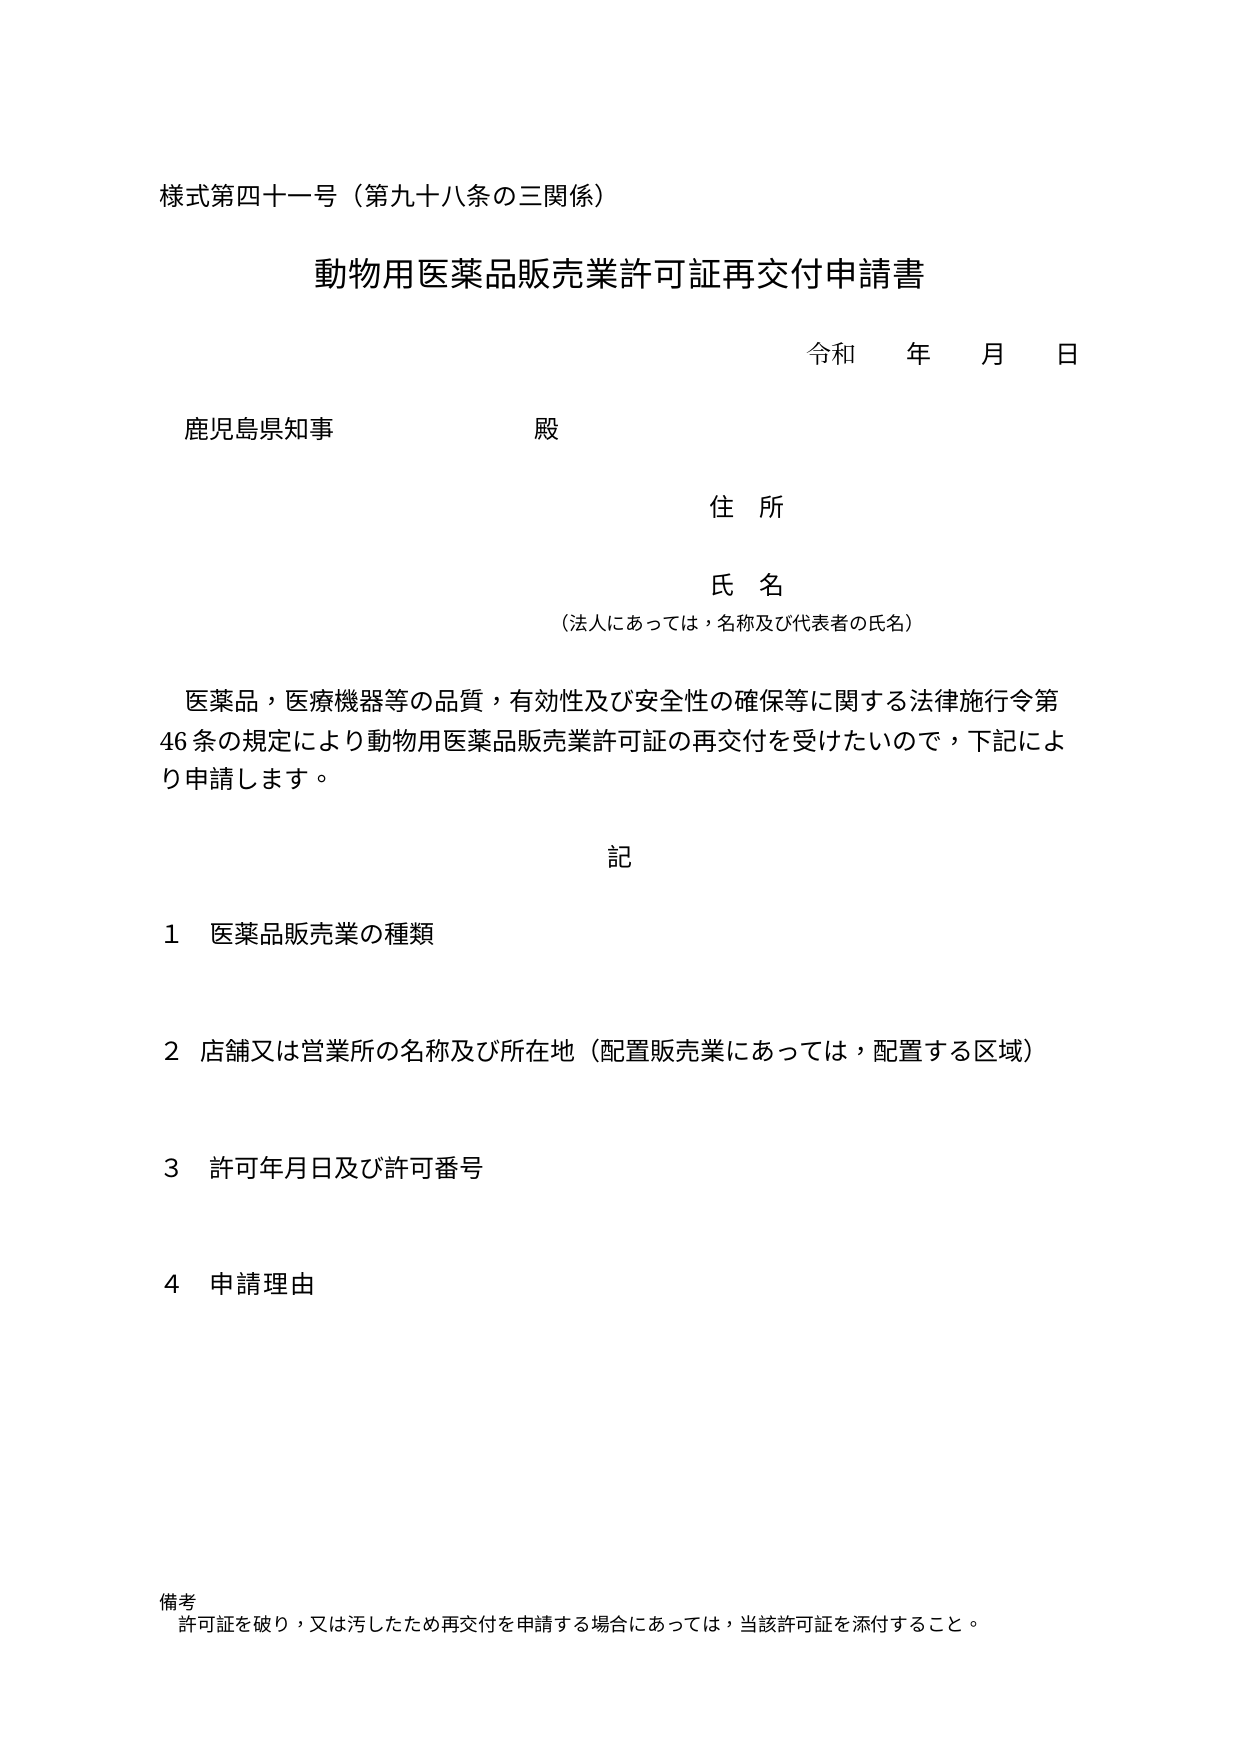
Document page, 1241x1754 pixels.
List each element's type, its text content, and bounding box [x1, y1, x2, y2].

text 住 所 [159, 488, 1081, 527]
text 様式第四十一号（第九十八条の三関係） [159, 178, 1081, 216]
text １ 医薬品販売業の種類 [159, 916, 1081, 955]
text 医薬品，医療機器等の品質，有効性及び安全性の確保等に関する法律施行令第46条の規定により動物用医薬品販売業許可証の再交付を受けたいので，下記により申請します。 [159, 683, 1081, 799]
text 令和 年 月 日 [159, 333, 1081, 372]
text （法人にあっては，名称及び代表者の氏名） [159, 605, 1081, 644]
text 記 [159, 838, 1081, 877]
text ３ 許可年月日及び許可番号 [159, 1149, 1081, 1188]
text ４ 申請理由 [159, 1266, 1081, 1304]
text 動物用医薬品販売業許可証再交付申請書 [159, 255, 1081, 294]
text ２ 店舗又は営業所の名称及び所在地（配置販売業にあっては，配置する区域） [159, 1032, 1081, 1071]
text 氏 名 [159, 566, 1081, 605]
text 鹿児島県知事 殿 [159, 411, 1081, 449]
